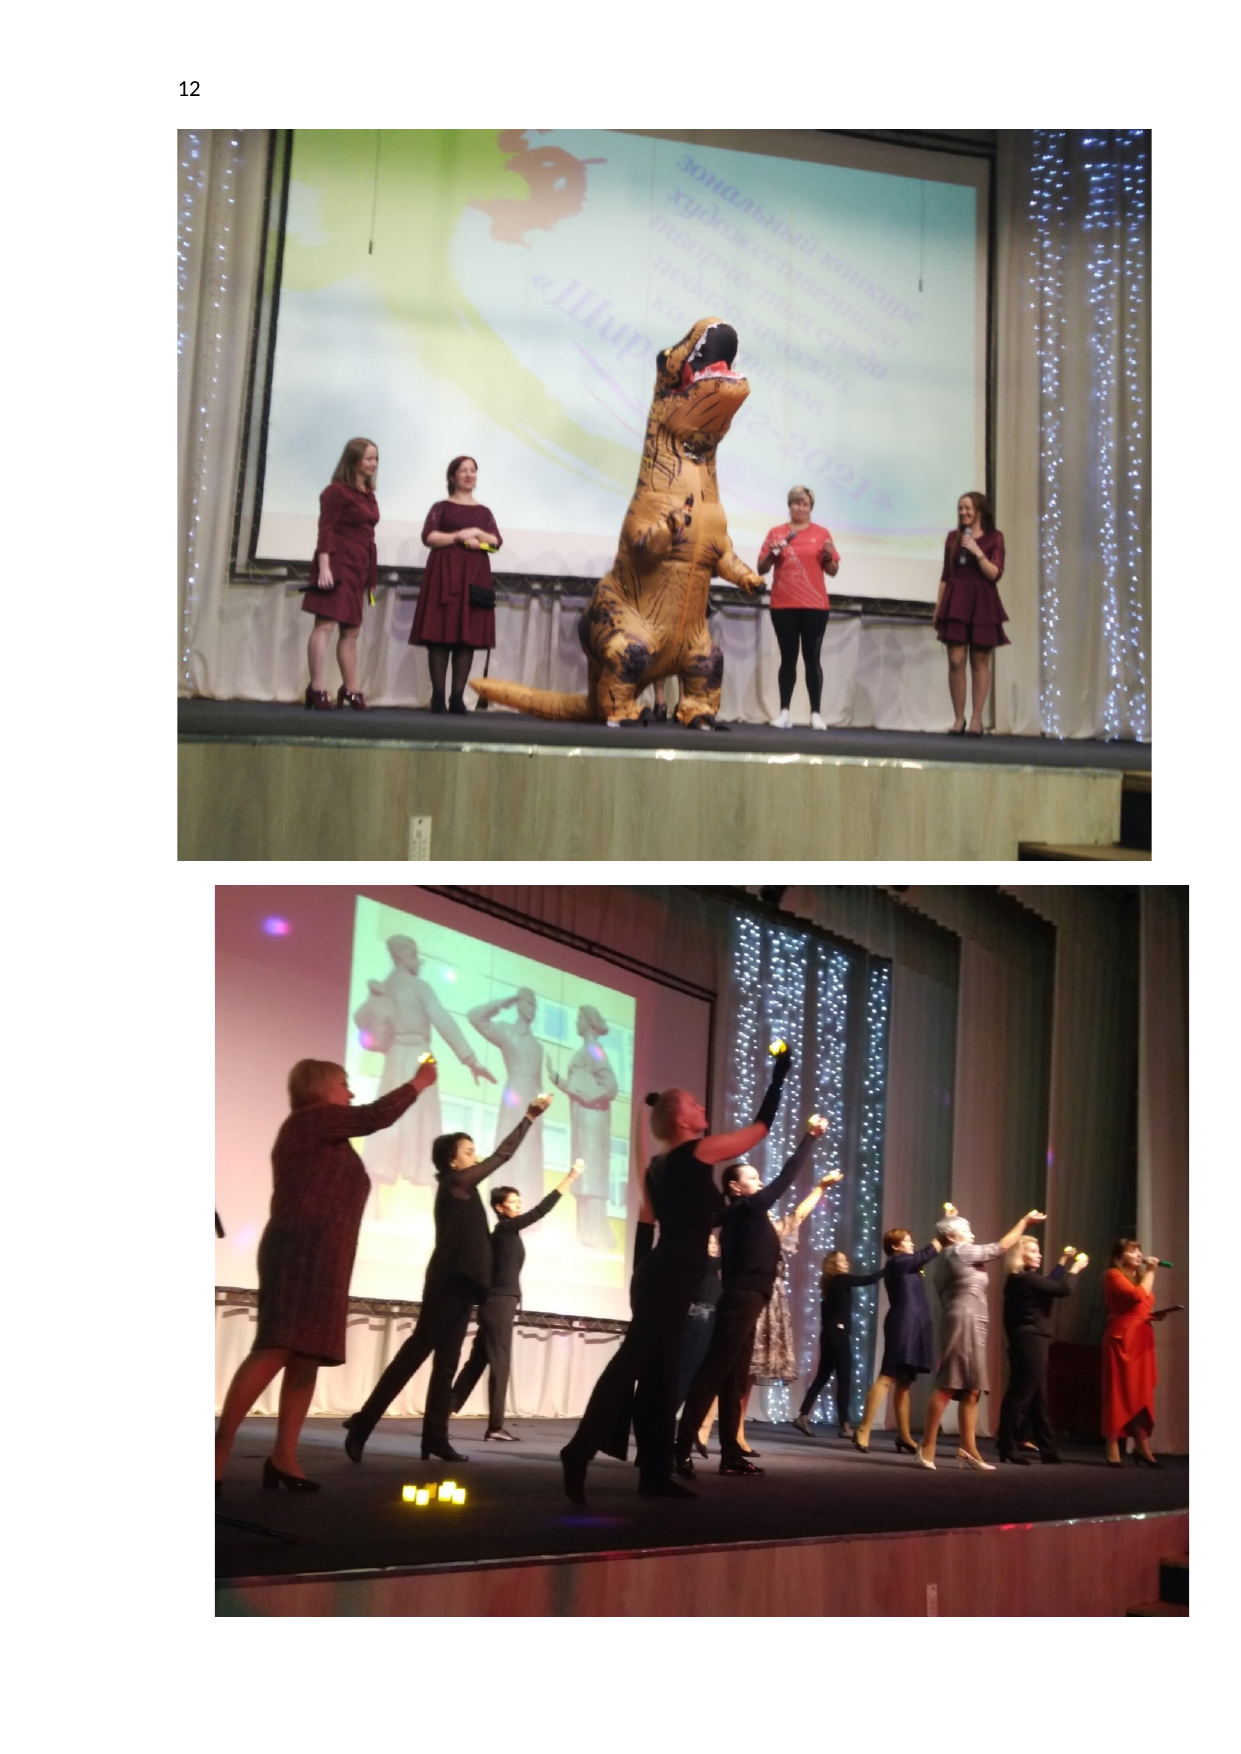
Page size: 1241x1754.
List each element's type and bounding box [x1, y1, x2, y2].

picture [177, 129, 1152, 861]
picture [214, 885, 1190, 1617]
